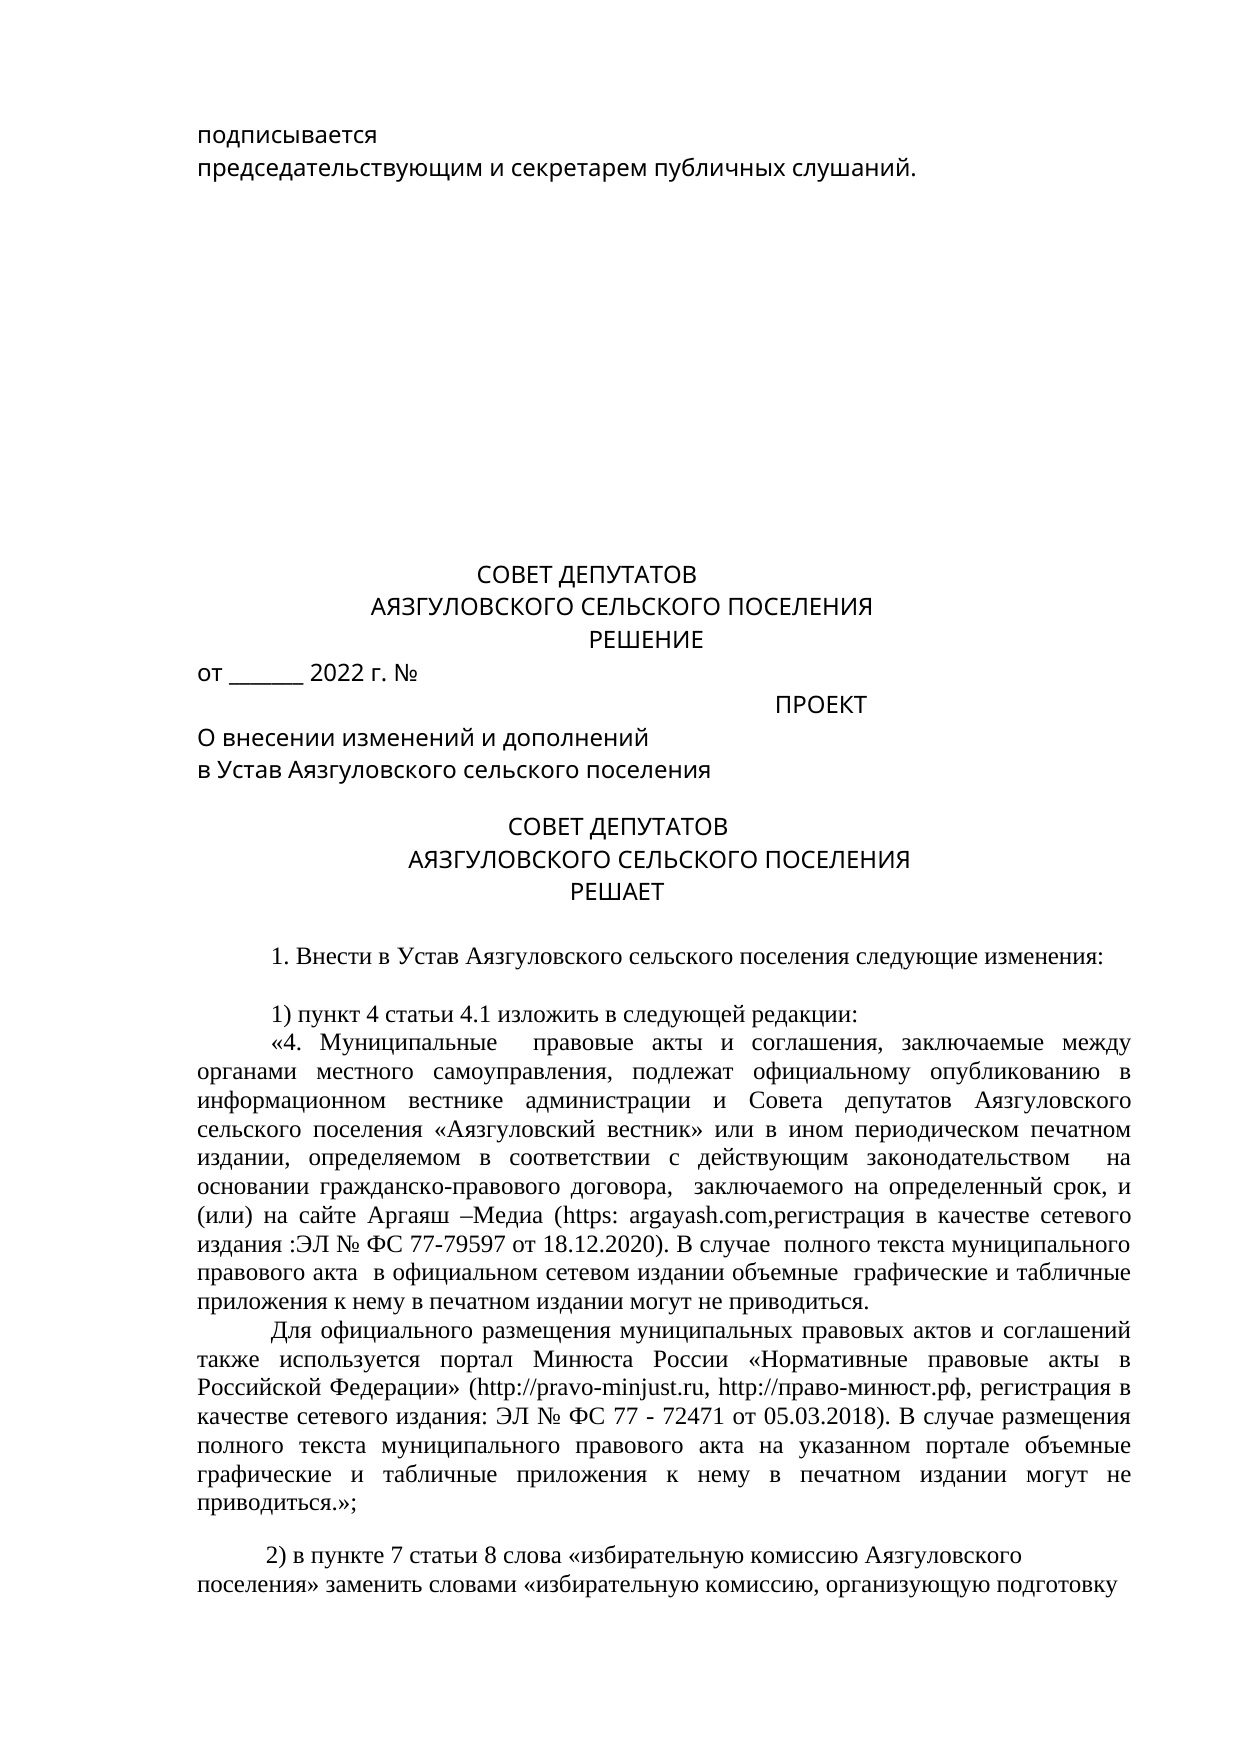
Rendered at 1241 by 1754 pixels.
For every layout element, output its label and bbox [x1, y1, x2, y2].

table_header [186, 118, 1143, 1626]
